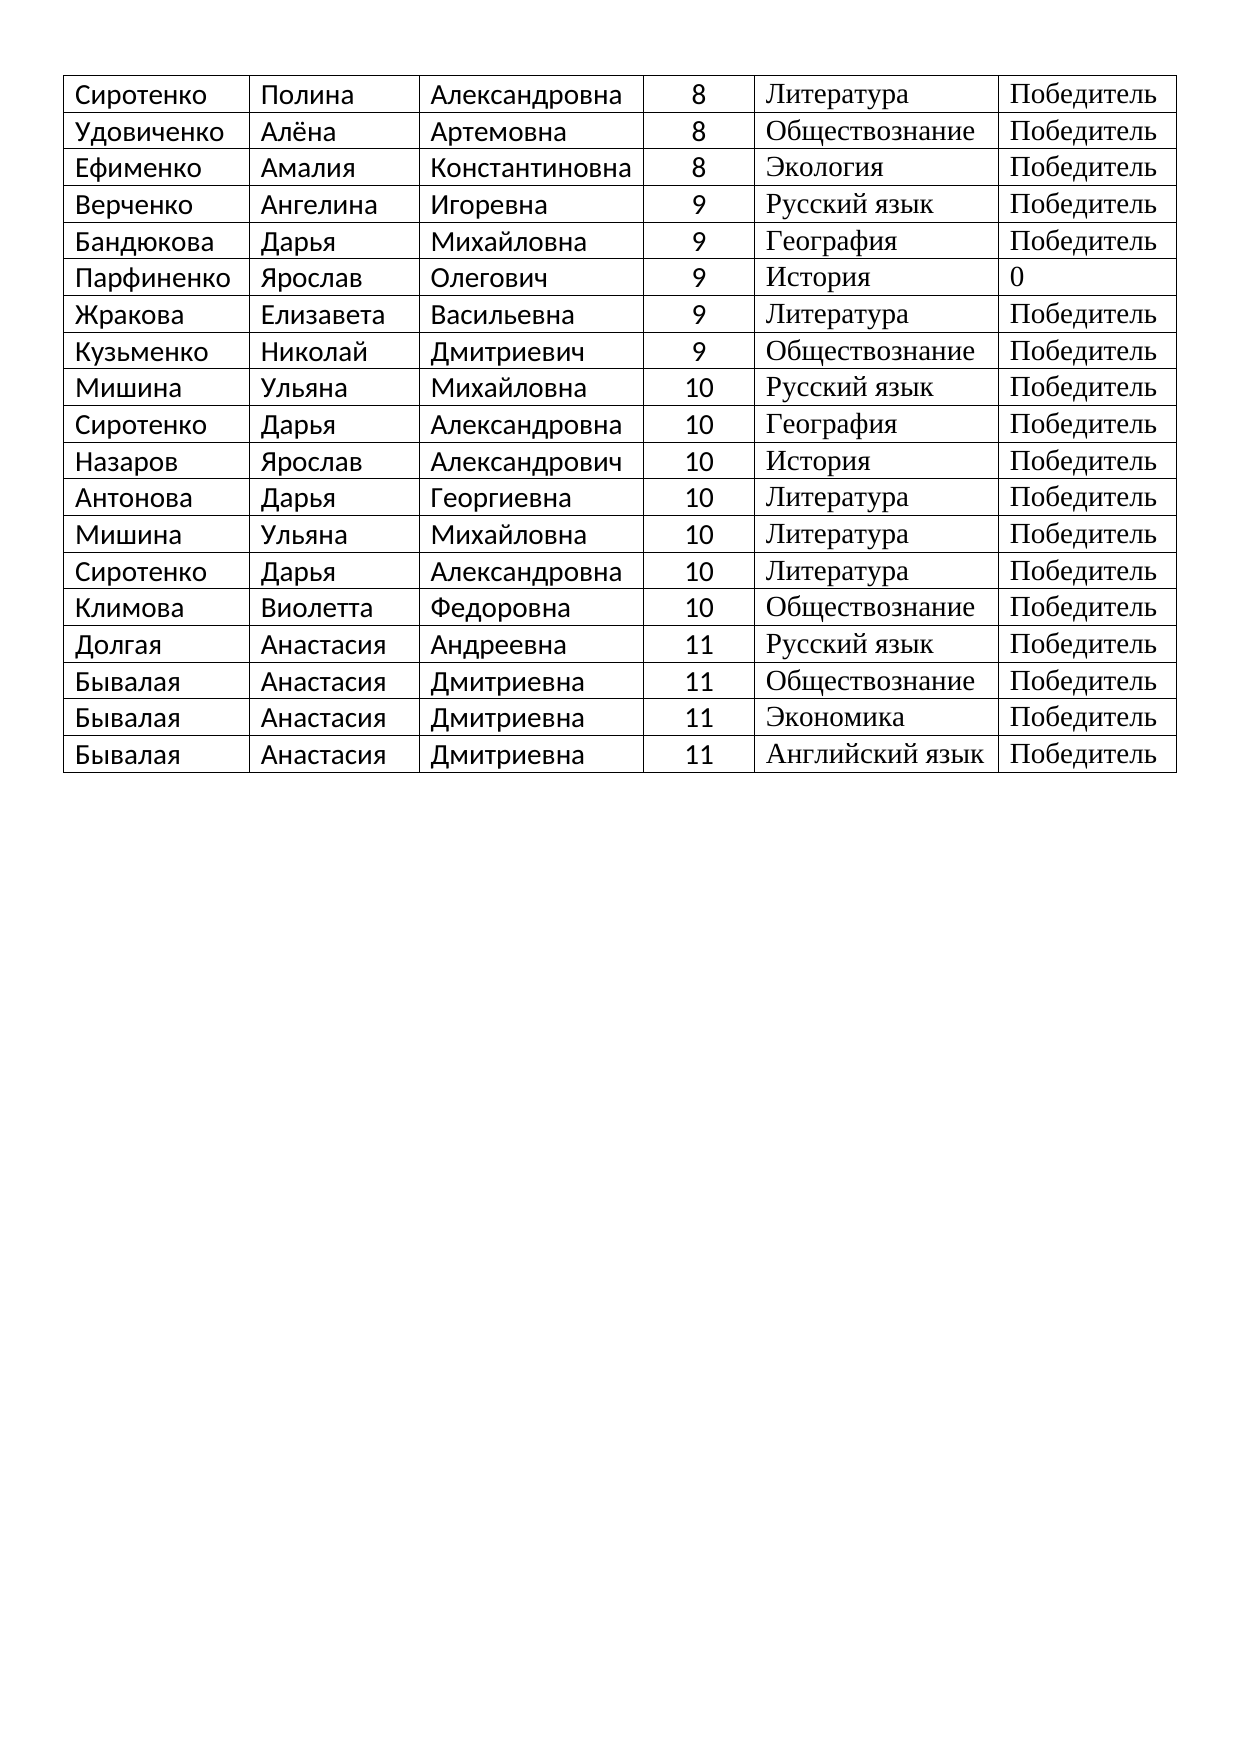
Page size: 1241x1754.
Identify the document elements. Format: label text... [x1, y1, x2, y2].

table_cell Кузьменко [64, 333, 249, 368]
table_cell Васильевна [420, 296, 643, 332]
table_cell Алёна [250, 113, 419, 148]
table_cell Олегович [420, 259, 643, 295]
table_cell Виолетта [250, 589, 419, 625]
table_cell 11 [644, 736, 754, 772]
table_cell 9 [644, 259, 754, 295]
table_cell Английский язык [755, 736, 998, 772]
table_cell Климова [64, 589, 249, 625]
table_cell Верченко [64, 186, 249, 222]
table_cell Победитель [999, 76, 1176, 112]
table_cell Михайловна [420, 223, 643, 258]
table_cell История [755, 259, 998, 295]
table_cell Экономика [755, 699, 998, 735]
table_cell Ярослав [250, 259, 419, 295]
table_cell Дарья [250, 553, 419, 588]
table_cell Назаров [64, 443, 249, 478]
table_cell Ульяна [250, 516, 419, 552]
table_cell Николай [250, 333, 419, 368]
table_cell Георгиевна [420, 479, 643, 515]
table_cell Александрович [420, 443, 643, 478]
table_cell Обществознание [755, 589, 998, 625]
table_cell 9 [644, 333, 754, 368]
table_cell Дмитриевна [420, 736, 643, 772]
table_cell Сиротенко [64, 406, 249, 442]
table_cell Михайловна [420, 516, 643, 552]
table_cell Бандюкова [64, 223, 249, 258]
table_cell 11 [644, 699, 754, 735]
table_cell Жракова [64, 296, 249, 332]
table_cell Сиротенко [64, 76, 249, 112]
table_cell Победитель [999, 553, 1176, 588]
table_cell 10 [644, 369, 754, 405]
table_cell 8 [644, 76, 754, 112]
table_cell Александровна [420, 553, 643, 588]
table_cell Анастасия [250, 699, 419, 735]
table_cell 10 [644, 406, 754, 442]
table_cell Андреевна [420, 626, 643, 662]
table_cell Русский язык [755, 186, 998, 222]
table_cell Дарья [250, 223, 419, 258]
table_cell Обществознание [755, 113, 998, 148]
table_cell Игоревна [420, 186, 643, 222]
table_cell Обществознание [755, 663, 998, 698]
table_cell Победитель [999, 113, 1176, 148]
table_cell История [755, 443, 998, 478]
table_cell Дарья [250, 406, 419, 442]
table_cell 11 [644, 626, 754, 662]
table_cell Бывалая [64, 699, 249, 735]
table_cell Константиновна [420, 149, 643, 185]
table_cell Русский язык [755, 626, 998, 662]
table_cell Победитель [999, 406, 1176, 442]
table_cell Елизавета [250, 296, 419, 332]
table_cell Федоровна [420, 589, 643, 625]
table_cell Артемовна [420, 113, 643, 148]
table_cell Победитель [999, 516, 1176, 552]
table_cell 10 [644, 553, 754, 588]
table_cell Мишина [64, 516, 249, 552]
table_cell Победитель [999, 186, 1176, 222]
table_cell 9 [644, 223, 754, 258]
table_cell Победитель [999, 479, 1176, 515]
table_cell География [755, 223, 998, 258]
table_cell Победитель [999, 736, 1176, 772]
table_cell Дарья [250, 479, 419, 515]
table_cell Литература [755, 296, 998, 332]
table_cell Дмитриевна [420, 699, 643, 735]
table_cell Литература [755, 516, 998, 552]
table_cell 9 [644, 186, 754, 222]
table_cell Парфиненко [64, 259, 249, 295]
table_cell Ефименко [64, 149, 249, 185]
table_cell Бывалая [64, 663, 249, 698]
table_cell Победитель [999, 699, 1176, 735]
table_cell 10 [644, 443, 754, 478]
table_cell 8 [644, 113, 754, 148]
table_cell Экология [755, 149, 998, 185]
table_cell Победитель [999, 223, 1176, 258]
table_cell Удовиченко [64, 113, 249, 148]
table_cell 9 [644, 296, 754, 332]
table_cell Анастасия [250, 736, 419, 772]
table_cell Бывалая [64, 736, 249, 772]
table_cell Антонова [64, 479, 249, 515]
table_cell Амалия [250, 149, 419, 185]
table_cell Победитель [999, 663, 1176, 698]
table_cell Победитель [999, 149, 1176, 185]
table_cell Победитель [999, 626, 1176, 662]
table_cell Ярослав [250, 443, 419, 478]
table_cell Литература [755, 76, 998, 112]
table_cell Александровна [420, 76, 643, 112]
table_cell 10 [644, 516, 754, 552]
table_cell Обществознание [755, 333, 998, 368]
table_cell 0 [999, 259, 1176, 295]
table_cell Михайловна [420, 369, 643, 405]
table_cell Анастасия [250, 663, 419, 698]
table_cell Долгая [64, 626, 249, 662]
table_cell Победитель [999, 369, 1176, 405]
table_cell Мишина [64, 369, 249, 405]
table_cell Литература [755, 479, 998, 515]
table_cell Ульяна [250, 369, 419, 405]
table_cell Победитель [999, 589, 1176, 625]
table_cell Русский язык [755, 369, 998, 405]
table_cell Александровна [420, 406, 643, 442]
table_cell Победитель [999, 333, 1176, 368]
table_cell Сиротенко [64, 553, 249, 588]
table_cell Дмитриевна [420, 663, 643, 698]
table_cell Анастасия [250, 626, 419, 662]
table_cell 8 [644, 149, 754, 185]
table_cell 10 [644, 479, 754, 515]
table_cell Дмитриевич [420, 333, 643, 368]
table_cell Победитель [999, 443, 1176, 478]
table_cell География [755, 406, 998, 442]
table_cell 11 [644, 663, 754, 698]
table_cell 10 [644, 589, 754, 625]
table_cell Ангелина [250, 186, 419, 222]
table_cell Полина [250, 76, 419, 112]
table_cell Литература [755, 553, 998, 588]
table_cell Победитель [999, 296, 1176, 332]
